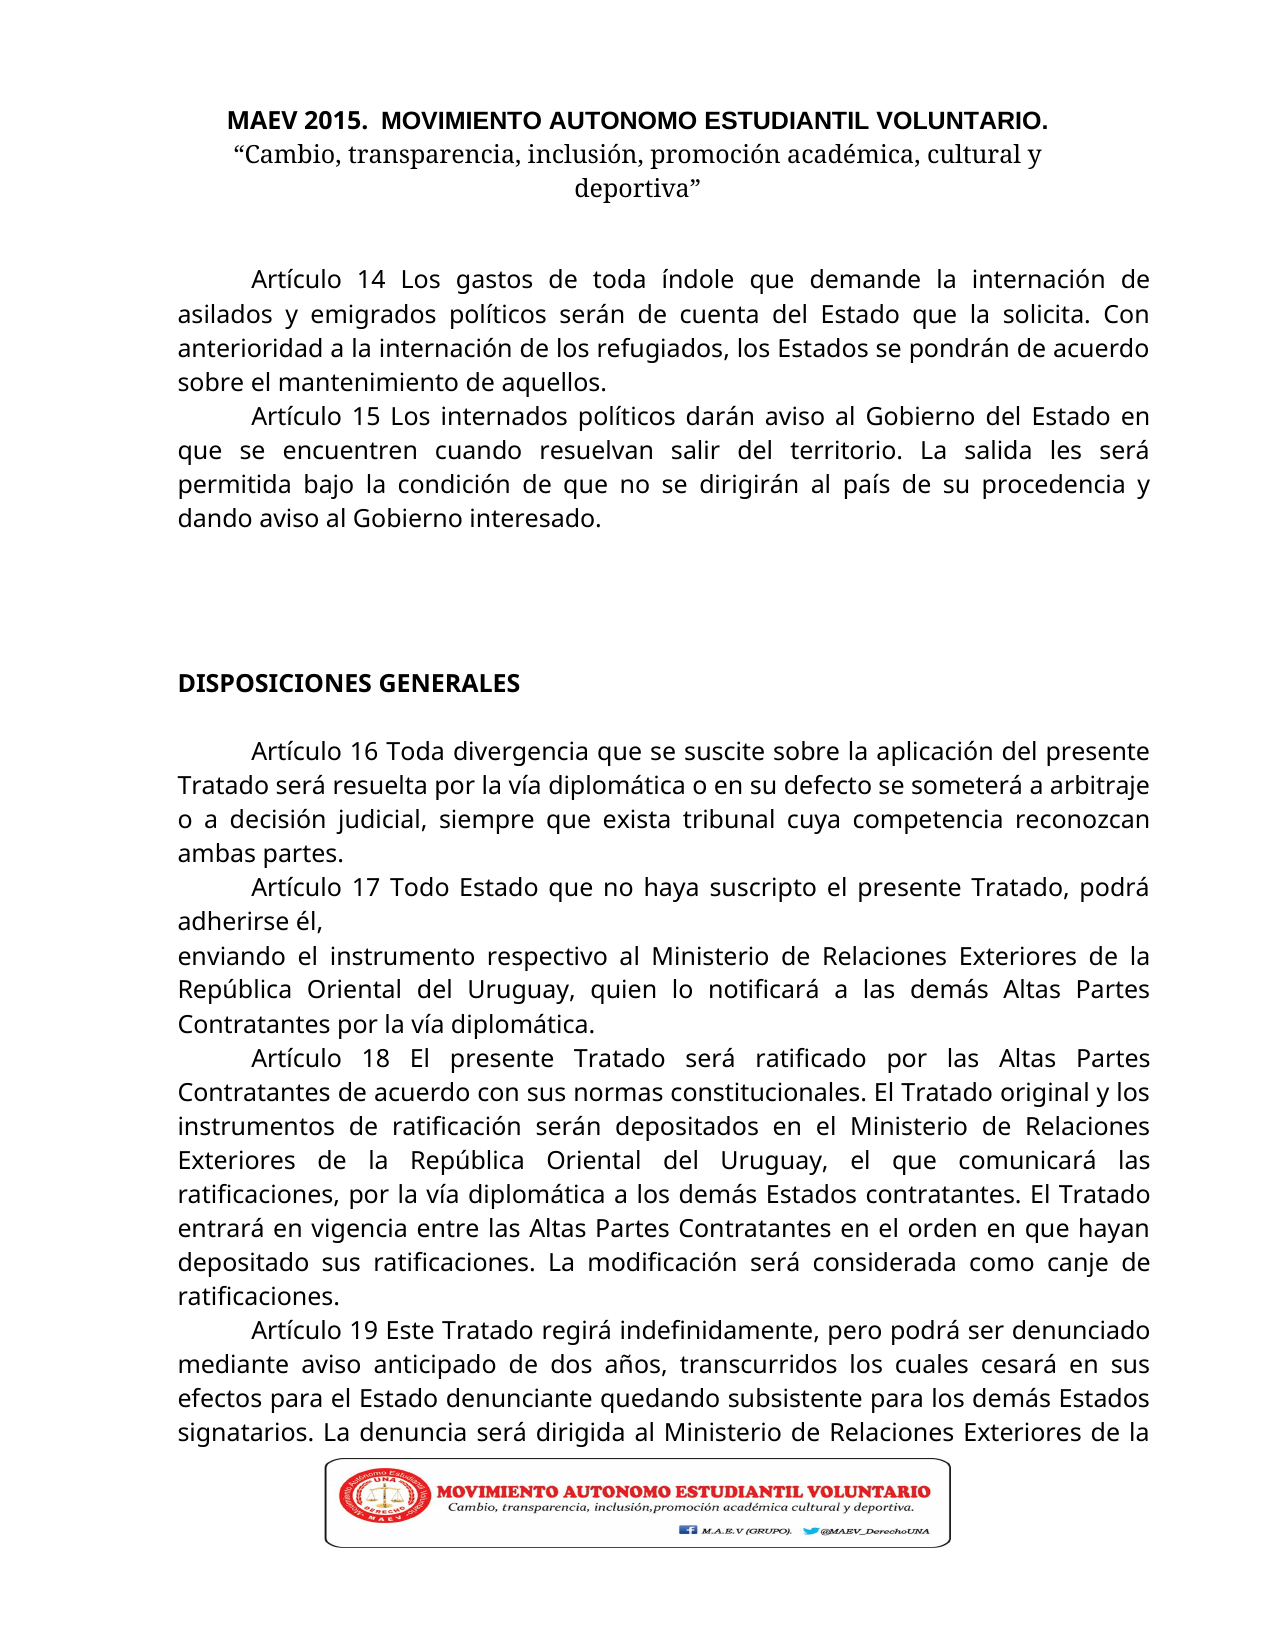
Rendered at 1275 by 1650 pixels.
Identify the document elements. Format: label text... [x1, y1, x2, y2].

text Artículo 14 Los gastos de toda índole que demande la internación de asilados y emigrados políticos serán de cuenta del Estado que la solicita. Con anterioridad a la internación de los refugiados, los Estados se pondrán de acuerdo sobre el mantenimiento de aquellos. [177, 909, 1152, 1046]
text DISPOSICIONES GENERALES [177, 1313, 1152, 1347]
picture [324, 1458, 951, 1548]
text Artículo 15 Los internados políticos darán aviso al Gobierno del Estado en que se encuentren cuando resuelvan salir del territorio. La salida les será permitida bajo la condición de que no se dirigirán al país de su procedencia y dando aviso al Gobierno interesado. [177, 1046, 1152, 1182]
text Artículo 1 1 El refugio concedido en el territorio de las Altas Partes Contratantes, ejercido de conformidad con el presente Tratado, es inviolable para los perseguidos a quienes se refiere el [177, 296, 1152, 398]
text Artículo 2°. pero el Estado tiene el deber de impedir que los refugiados realicen en su territorio actos que pongan en peligro la paz pública del Estado del que proceden. La calificación de las causas que motivan el refugio corresponde al Estado que lo concede. La concesión de refugio no comporta para el Estado que lo otorga, el deber de admitir indefinidamente en su territorio a los refugiados. [177, 398, 1152, 569]
text Artículo requerimiento del Estado interesado, el que ha concedido el refugio procederá a la vigilancia o internación hasta una distancia prudencial de sus fronteras de los emigrados políticos. El Estado requerido apreciará la procedencia de la petición y fijará la distancia a que se alude. [177, 773, 1152, 909]
text Artículo 12 No se permitirá a los emigrados políticos establecer juntas o comités constituidos con el propósito de promover o fomentar perturbaciones del orden en cualquiera de los Estados contratantes. Tales juntas o comités serán disueltos previa comprobación de su carácter subversivo, por las autoridades del Estado en que se encuentran. La cesación de los beneficios del refugio no autoriza a poner en el territorio del Estado perseguido al refugiado. [177, 569, 1152, 773]
